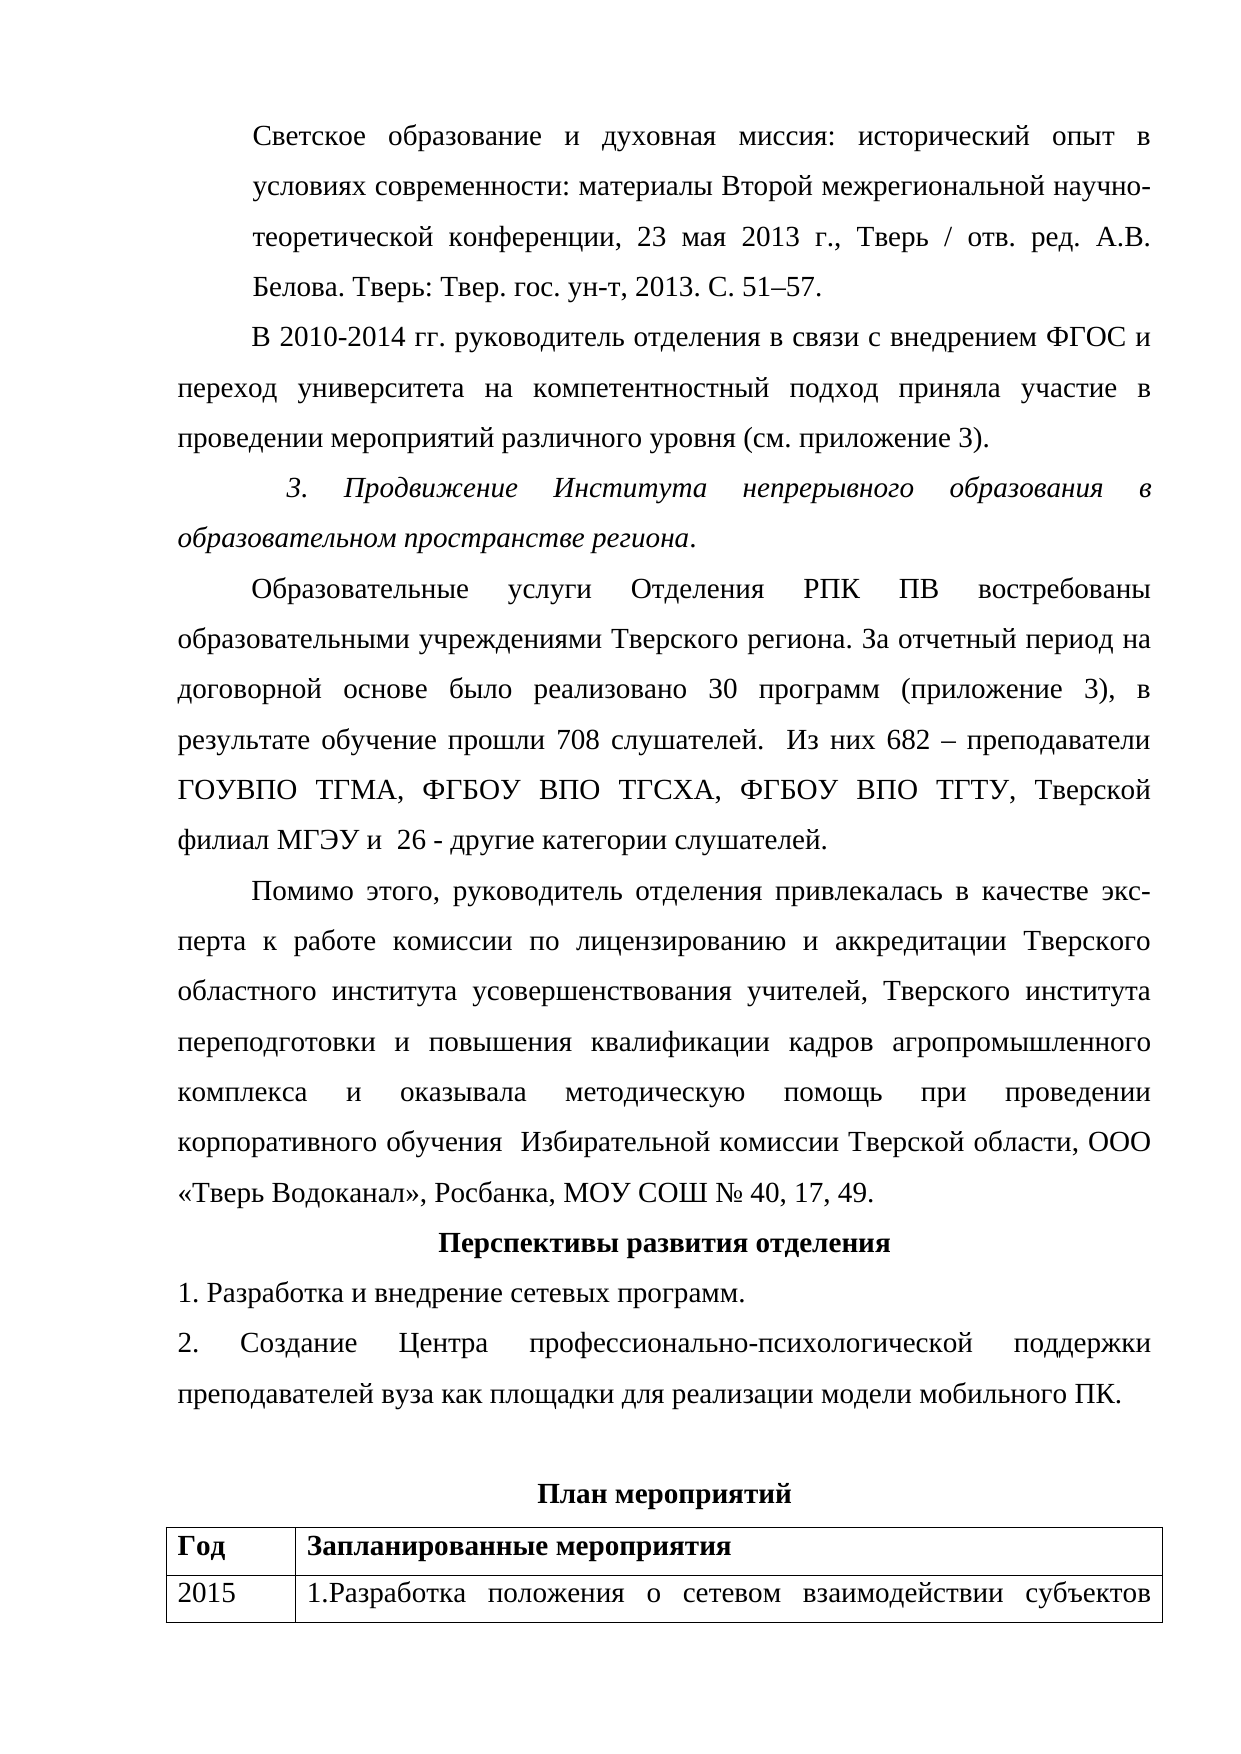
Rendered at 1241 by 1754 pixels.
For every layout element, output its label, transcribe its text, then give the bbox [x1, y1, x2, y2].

table_header Запланированные мероприятия [296, 1528, 1162, 1574]
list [215, 118, 1152, 303]
text 3. Продвижение Института непрерывного образования в образовательном пространстве региона. [177, 470, 1152, 554]
text 2. Создание Центра профессионально-психологической поддержки преподавателей вуза как площадки для реализации модели мобильного ПК. [177, 1326, 1152, 1409]
list В 2010-2014 гг. руководитель отделения в связи с внедрением ФГОС и переход университета на компетентностный подход приняла участие в проведении мероприятий различного уровня (см. приложение 3). [177, 319, 1152, 453]
table_header Год [167, 1528, 295, 1574]
text Образовательные услуги Отделения РПК ПВ востребованы образовательными учреждениями Тверского региона. За отчетный период на договорной основе было реализовано 30 программ (приложение 3), в результате обучение прошли 708 слушателей. Из них 682 – преподаватели ГОУВПО ТГМА, ФГБОУ ВПО ТГСХА, ФГБОУ ВПО ТГТУ, Тверской филиал МГЭУ и 26 - другие категории слушателей. [177, 571, 1152, 856]
text План мероприятий [177, 1477, 1152, 1510]
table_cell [296, 1576, 1162, 1622]
text Перспективы развития отделения [177, 1225, 1152, 1258]
table_cell 2015 [167, 1576, 295, 1622]
text Помимо этого, руководитель отделения привлекалась в качестве экс-перта к работе комиссии по лицензированию и аккредитации Тверского областного института усовершенствования учителей, Тверского института переподготовки и повышения квалификации кадров агропромышленного комплекса и оказывала методическую помощь при проведении корпоративного обучения Избирательной комиссии Тверской области, ООО «Тверь Водоканал», Росбанка, МОУ СОШ № 40, 17, 49. [177, 873, 1152, 1208]
text 1. Разработка и внедрение сетевых программ. [177, 1275, 1152, 1309]
